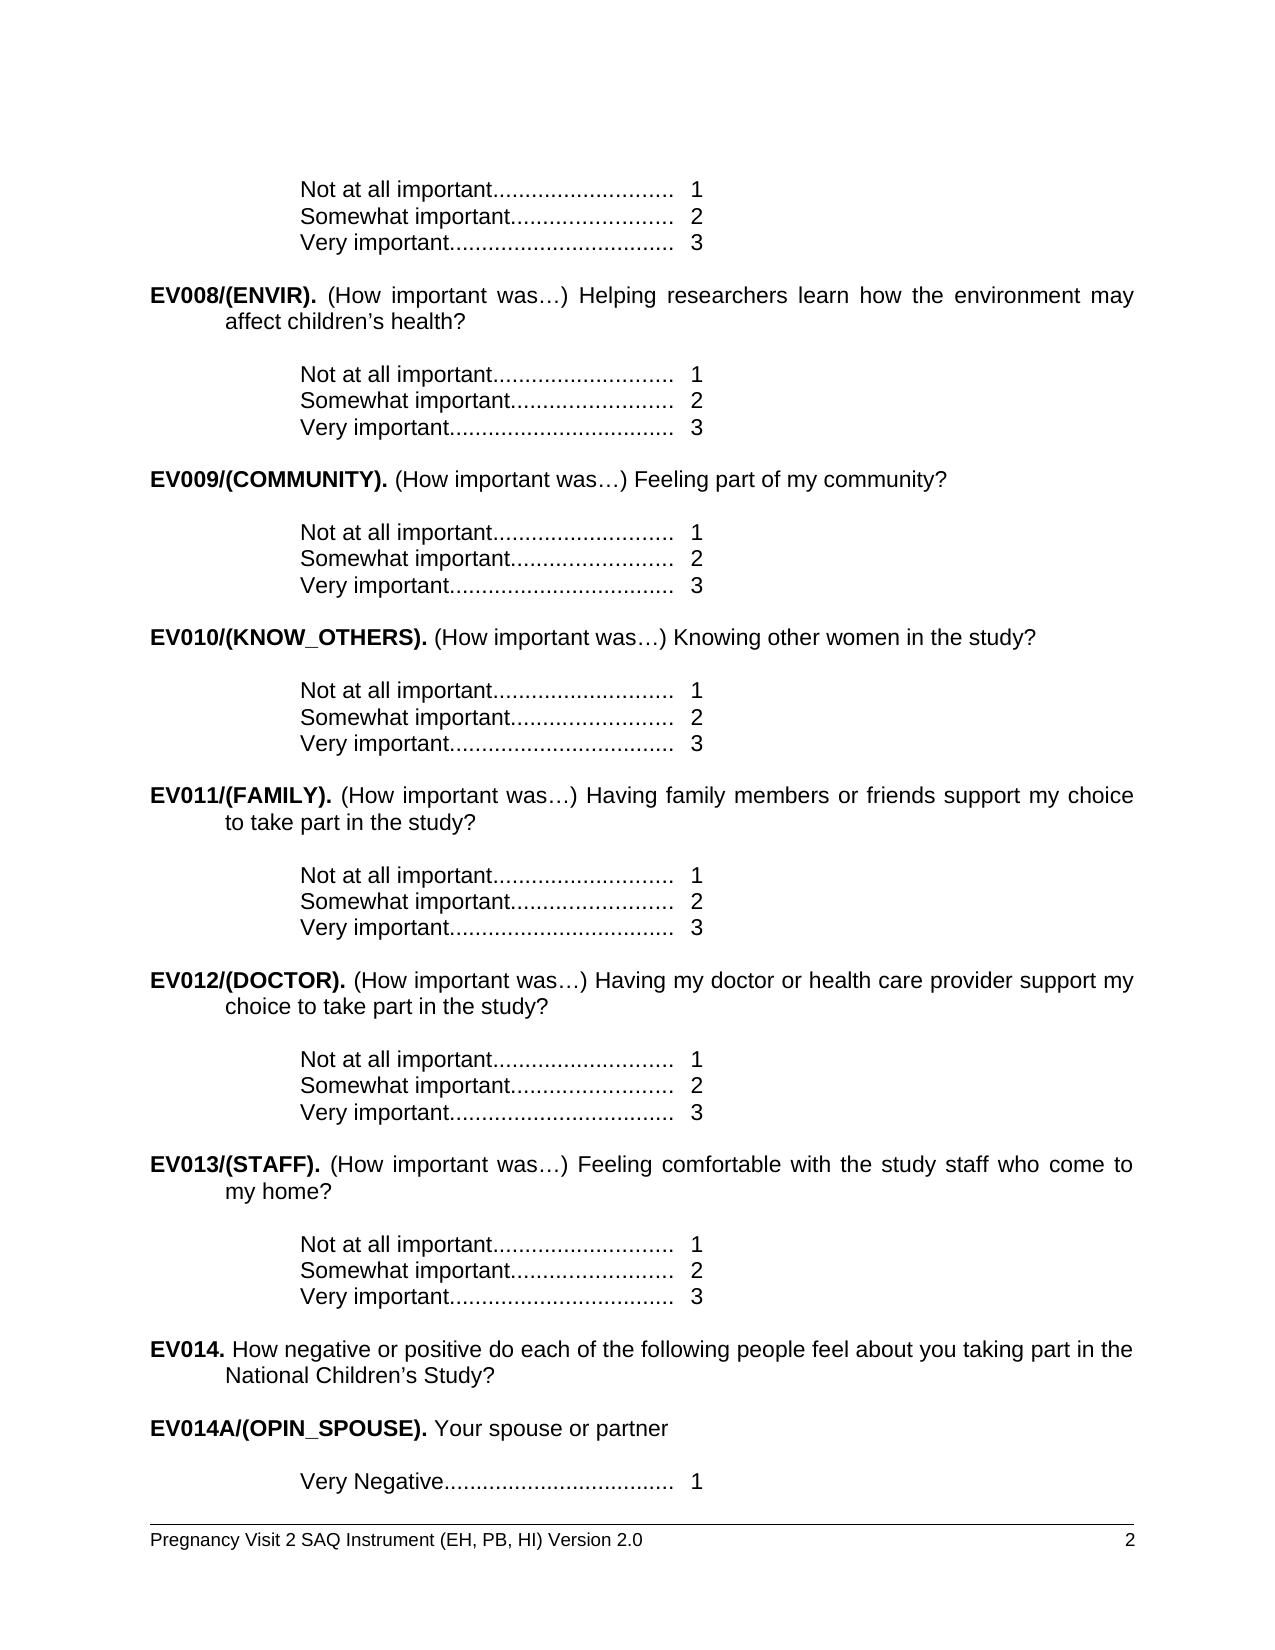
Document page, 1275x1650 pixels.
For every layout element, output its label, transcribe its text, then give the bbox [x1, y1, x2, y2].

text Not at all important 1 [300, 862, 1134, 888]
text Very important 3 [300, 914, 1134, 941]
text Very important 3 [300, 229, 1134, 255]
text Very important 3 [300, 1099, 1134, 1125]
text Somewhat important 2 [300, 203, 1134, 229]
text Not at all important 1 [300, 677, 1134, 703]
text Somewhat important 2 [300, 888, 1134, 914]
text Not at all important 1 [300, 1231, 1134, 1257]
text Not at all important 1 [300, 519, 1134, 545]
text Somewhat important 2 [300, 703, 1134, 730]
text Very Negative 1 [300, 1468, 1134, 1494]
text Not at all important 1 [300, 1046, 1134, 1072]
text EV014A/(OPIN_SPOUSE). Your spouse or partner [150, 1415, 1134, 1441]
text Very important 3 [300, 1283, 1134, 1309]
text Somewhat important 2 [300, 1072, 1134, 1099]
text Very important 3 [300, 572, 1134, 598]
text EV014. How negative or positive do each of the following people feel about you taking part in the National Children’s Study? [150, 1336, 1134, 1389]
text Not at all important 1 [300, 361, 1134, 387]
text EV009/(COMMUNITY). (How important was…) Feeling part of my community? [150, 466, 1134, 493]
text Not at all important 1 [300, 176, 1134, 203]
text Somewhat important 2 [300, 387, 1134, 413]
text EV013/(STAFF). (How important was…) Feeling comfortable with the study staff who come to my home? [150, 1151, 1134, 1204]
text Somewhat important 2 [300, 545, 1134, 572]
text EV008/(ENVIR). (How important was…) Helping researchers learn how the environment may affect children’s health? [150, 282, 1134, 334]
text EV012/(DOCTOR). (How important was…) Having my doctor or health care provider support my choice to take part in the study? [150, 967, 1134, 1020]
text EV010/(KNOW_OTHERS). (How important was…) Knowing other women in the study? [150, 624, 1134, 651]
text Very important 3 [300, 413, 1134, 440]
text Very important 3 [300, 730, 1134, 756]
text Somewhat important 2 [300, 1257, 1134, 1283]
text EV011/(FAMILY). (How important was…) Having family members or friends support my choice to take part in the study? [150, 782, 1134, 835]
